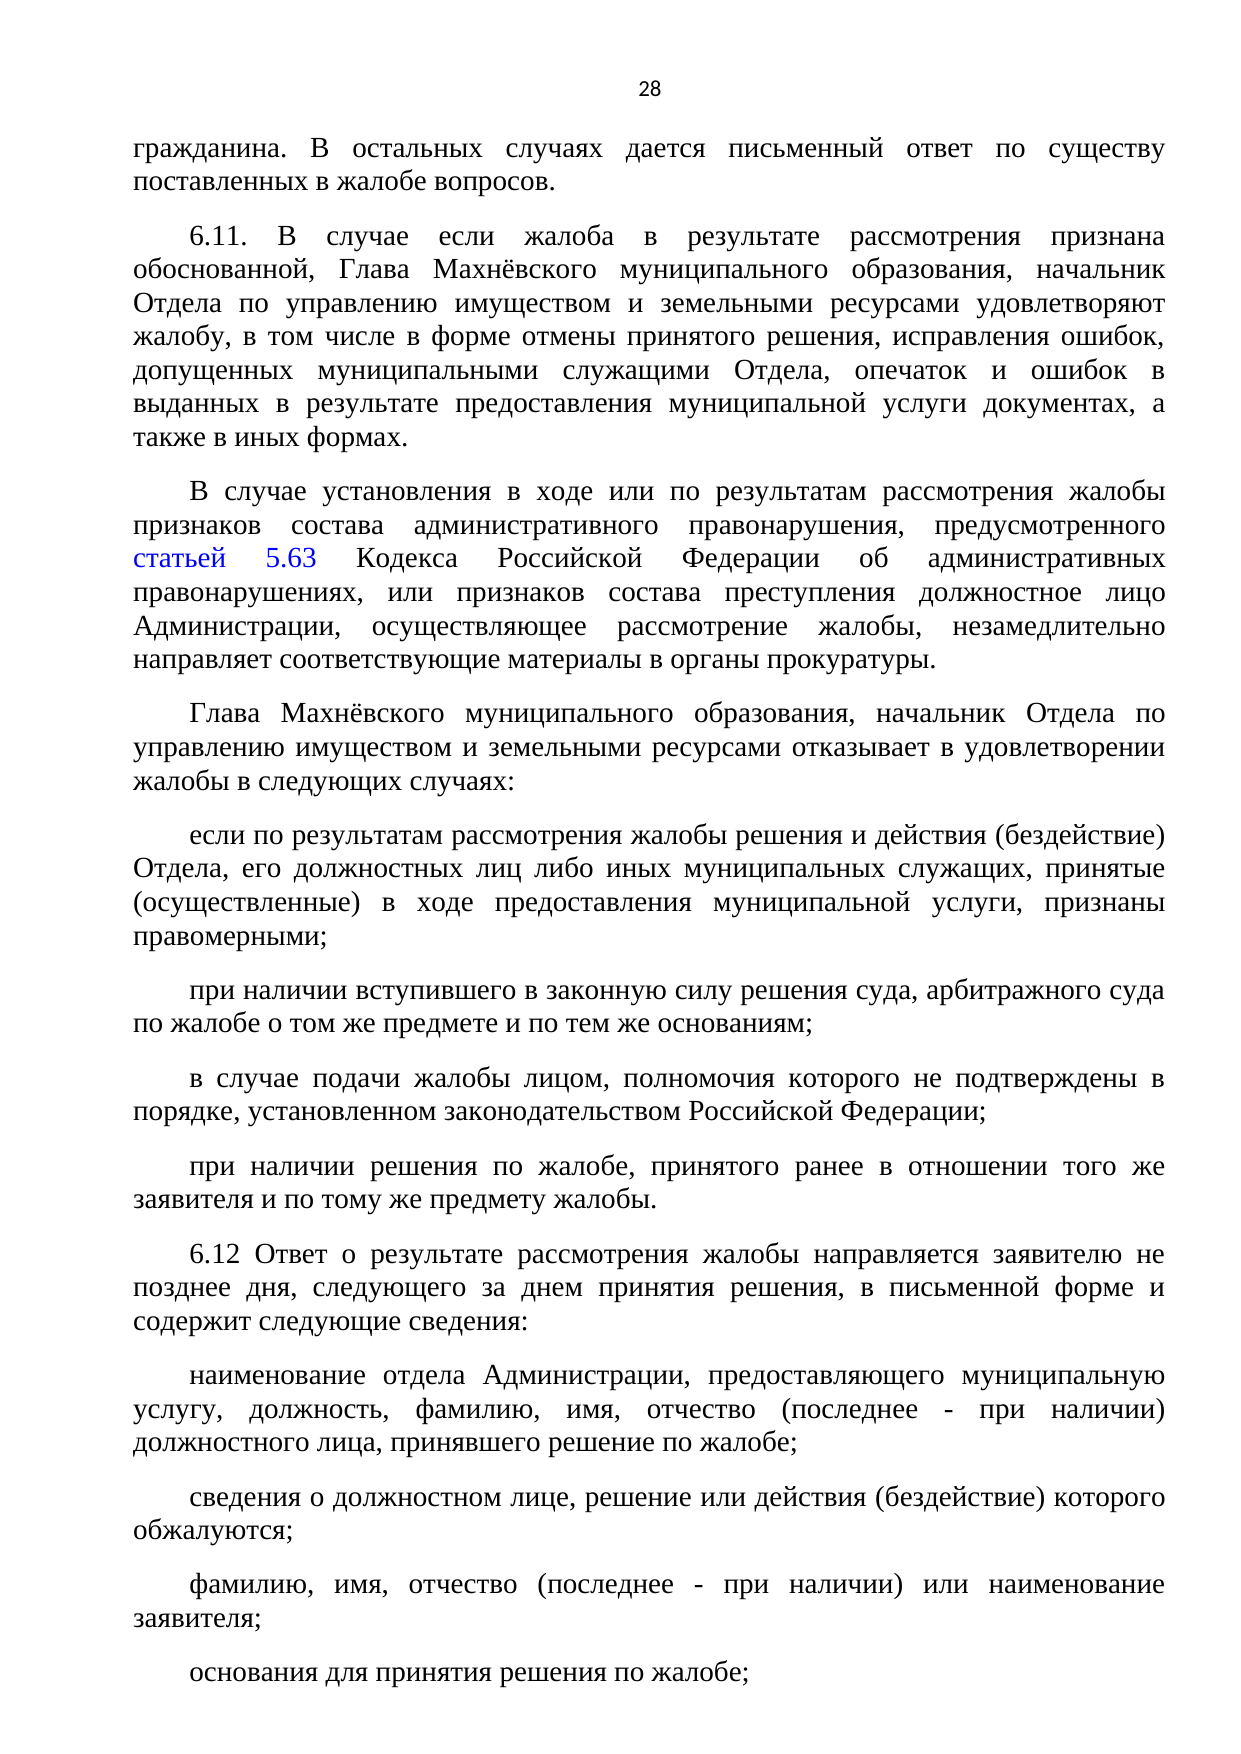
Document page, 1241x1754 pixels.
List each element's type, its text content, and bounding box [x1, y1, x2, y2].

text 6.11. В случае если жалоба в результате рассмотрения признана обоснованной, Глава Махнёвского муниципального образования, начальник Отдела по управлению имуществом и земельными ресурсами удовлетворяют жалобу, в том числе в форме отмены принятого решения, исправления ошибок, допущенных муниципальными служащими Отдела, опечаток и ошибок в выданных в результате предоставления муниципальной услуги документах, а также в иных формах. [133, 218, 1166, 453]
text 6.12 Ответ о результате рассмотрения жалобы направляется заявителю не позднее дня, следующего за днем принятия решения, в письменной форме и содержит следующие сведения: [133, 1236, 1166, 1336]
text основания для принятия решения по жалобе; [133, 1654, 1166, 1688]
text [133, 130, 1166, 197]
text при наличии вступившего в законную силу решения суда, арбитражного суда по жалобе о том же предмете и по тем же основаниям; [133, 972, 1166, 1039]
text Глава Махнёвского муниципального образования, начальник Отдела по управлению имуществом и земельными ресурсами отказывает в удовлетворении жалобы в следующих случаях: [133, 696, 1166, 796]
text в случае подачи жалобы лицом, полномочия которого не подтверждены в порядке, установленном законодательством Российской Федерации; [133, 1060, 1166, 1127]
text при наличии решения по жалобе, принятого ранее в отношении того же заявителя и по тому же предмету жалобы. [133, 1148, 1166, 1215]
text фамилию, имя, отчество (последнее - при наличии) или наименование заявителя; [133, 1567, 1166, 1634]
text если по результатам рассмотрения жалобы решения и действия (бездействие) Отдела, его должностных лиц либо иных муниципальных служащих, принятые (осуществленные) в ходе предоставления муниципальной услуги, признаны правомерными; [133, 817, 1166, 951]
text В случае установления в ходе или по результатам рассмотрения жалобы признаков состава административного правонарушения, предусмотренного статьей 5.63 Кодекса Российской Федерации об административных правонарушениях, или признаков состава преступления должностное лицо Администрации, осуществляющее рассмотрение жалобы, незамедлительно направляет соответствующие материалы в органы прокуратуры. [133, 473, 1166, 675]
text сведения о должностном лице, решение или действия (бездействие) которого обжалуются; [133, 1479, 1166, 1546]
text наименование отдела Администрации, предоставляющего муниципальную услугу, должность, фамилию, имя, отчество (последнее - при наличии) должностного лица, принявшего решение по жалобе; [133, 1357, 1166, 1458]
